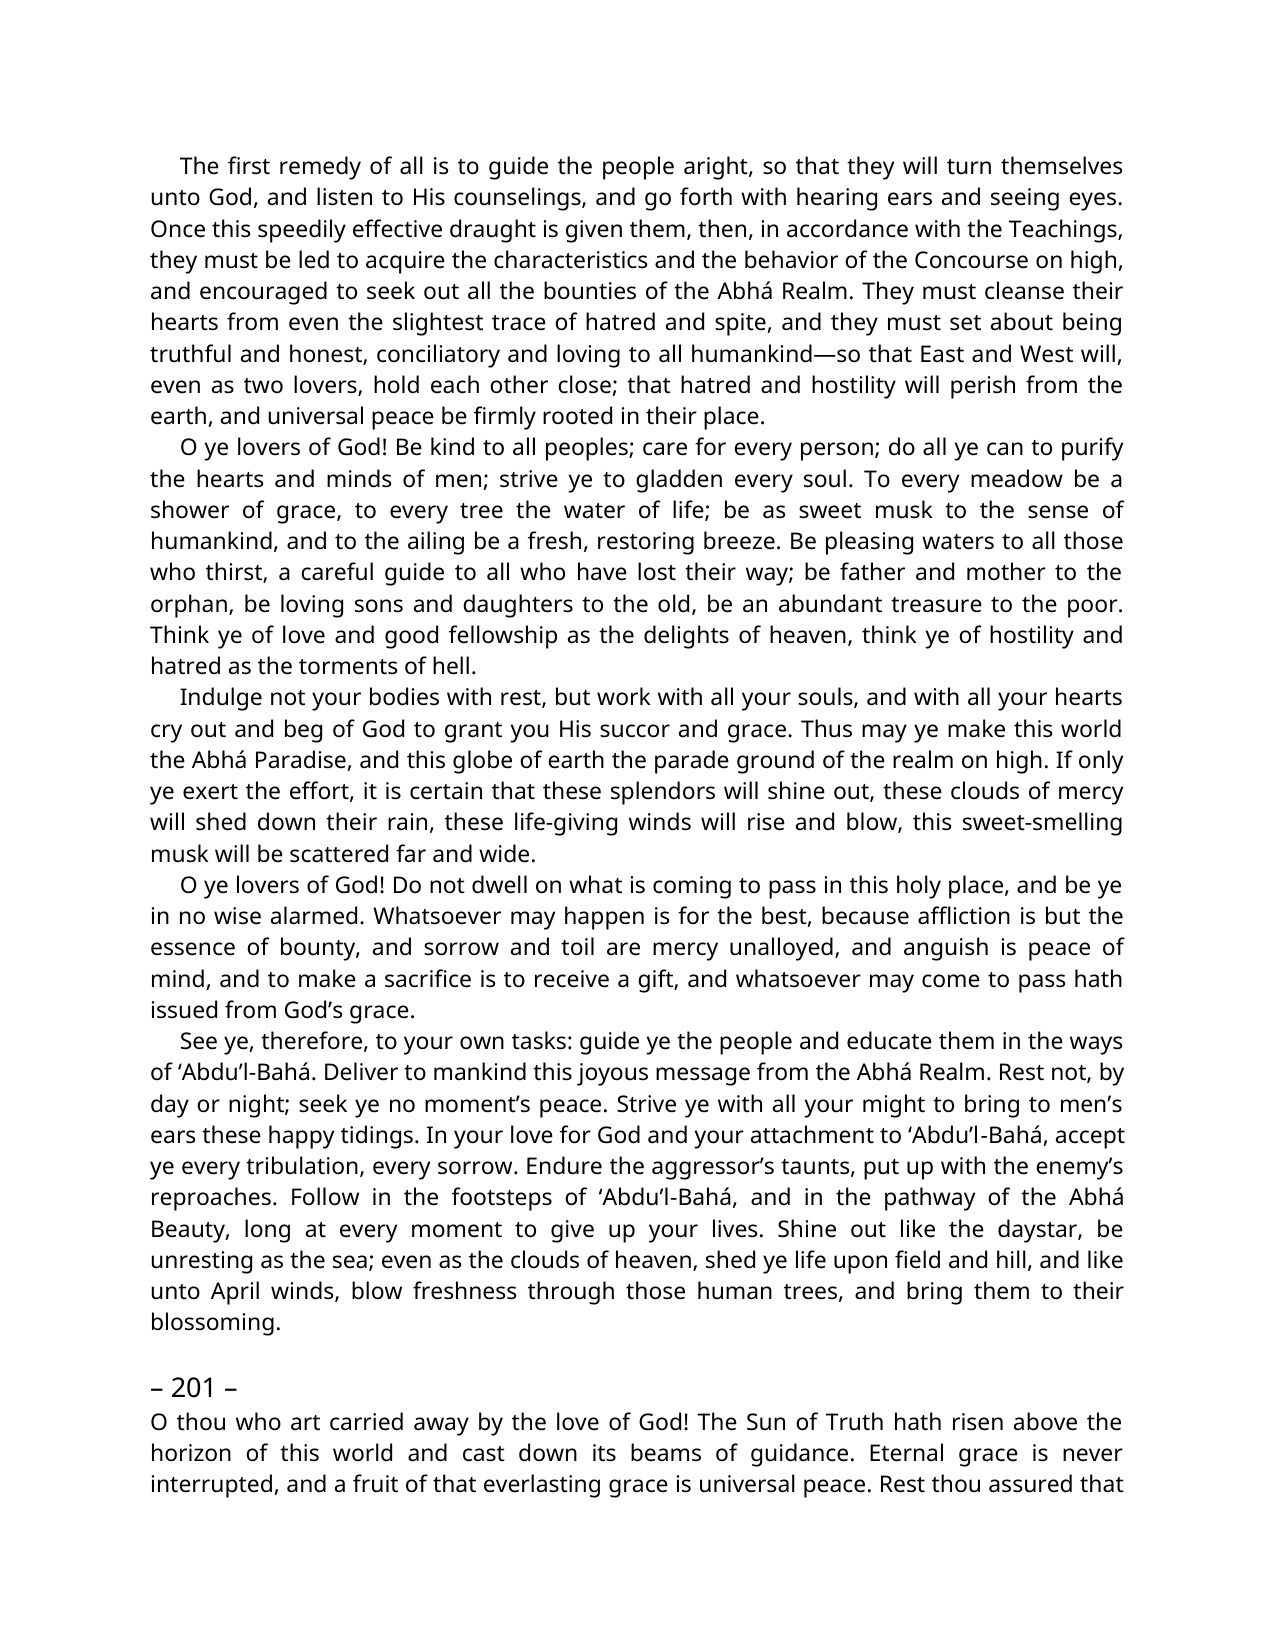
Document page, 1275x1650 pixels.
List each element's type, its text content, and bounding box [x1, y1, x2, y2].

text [150, 1406, 1125, 1499]
text See ye, therefore, to your own tasks: guide ye the people and educate them in the ways of ‘Abdu’l‑Bahá. Deliver to mankind this joyous message from the Abhá Realm. Rest not, by day or night; seek ye no moment’s peace. Strive ye with all your might to bring to men’s ears these happy tidings. In your love for God and your attachment to ‘Abdu’l‑Bahá, accept ye every tribulation, every sorrow. Endure the aggressor’s taunts, put up with the enemy’s reproaches. Follow in the footsteps of ‘Abdu’l‑Bahá, and in the pathway of the Abhá Beauty, long at every moment to give up your lives. Shine out like the daystar, be unresting as the sea; even as the clouds of heaven, shed ye life upon field and hill, and like unto April winds, blow freshness through those human trees, and bring them to their blossoming. [150, 1025, 1125, 1337]
text O ye lovers of God! Do not dwell on what is coming to pass in this holy place, and be ye in no wise alarmed. Whatsoever may happen is for the best, because affliction is but the essence of bounty, and sorrow and toil are mercy unalloyed, and anguish is peace of mind, and to make a sacrifice is to receive a gift, and whatsoever may come to pass hath issued from God’s grace. [150, 869, 1125, 1025]
text O ye lovers of God! Be kind to all peoples; care for every person; do all ye can to purify the hearts and minds of men; strive ye to gladden every soul. To every meadow be a shower of grace, to every tree the water of life; be as sweet musk to the sense of humankind, and to the ailing be a fresh, restoring breeze. Be pleasing waters to all those who thirst, a careful guide to all who have lost their way; be father and mother to the orphan, be loving sons and daughters to the old, be an abundant treasure to the poor. Think ye of love and good fellowship as the delights of heaven, think ye of hostility and hatred as the torments of hell. [150, 431, 1125, 681]
text Indulge not your bodies with rest, but work with all your souls, and with all your hearts cry out and beg of God to grant you His succor and grace. Thus may ye make this world the Abhá Paradise, and this globe of earth the parade ground of the realm on high. If only ye exert the effort, it is certain that these splendors will shine out, these clouds of mercy will shed down their rain, these life-giving winds will rise and blow, this sweet-smelling musk will be scattered far and wide. [150, 681, 1125, 869]
text The first remedy of all is to guide the people aright, so that they will turn themselves unto God, and listen to His counselings, and go forth with hearing ears and seeing eyes. Once this speedily effective draught is given them, then, in accordance with the Teachings, they must be led to acquire the characteristics and the behavior of the Concourse on high, and encouraged to seek out all the bounties of the Abhá Realm. They must cleanse their hearts from even the slightest trace of hatred and spite, and they must set about being truthful and honest, conciliatory and loving to all humankind—so that East and West will, even as two lovers, hold each other close; that hatred and hostility will perish from the earth, and universal peace be firmly rooted in their place. [150, 150, 1125, 431]
